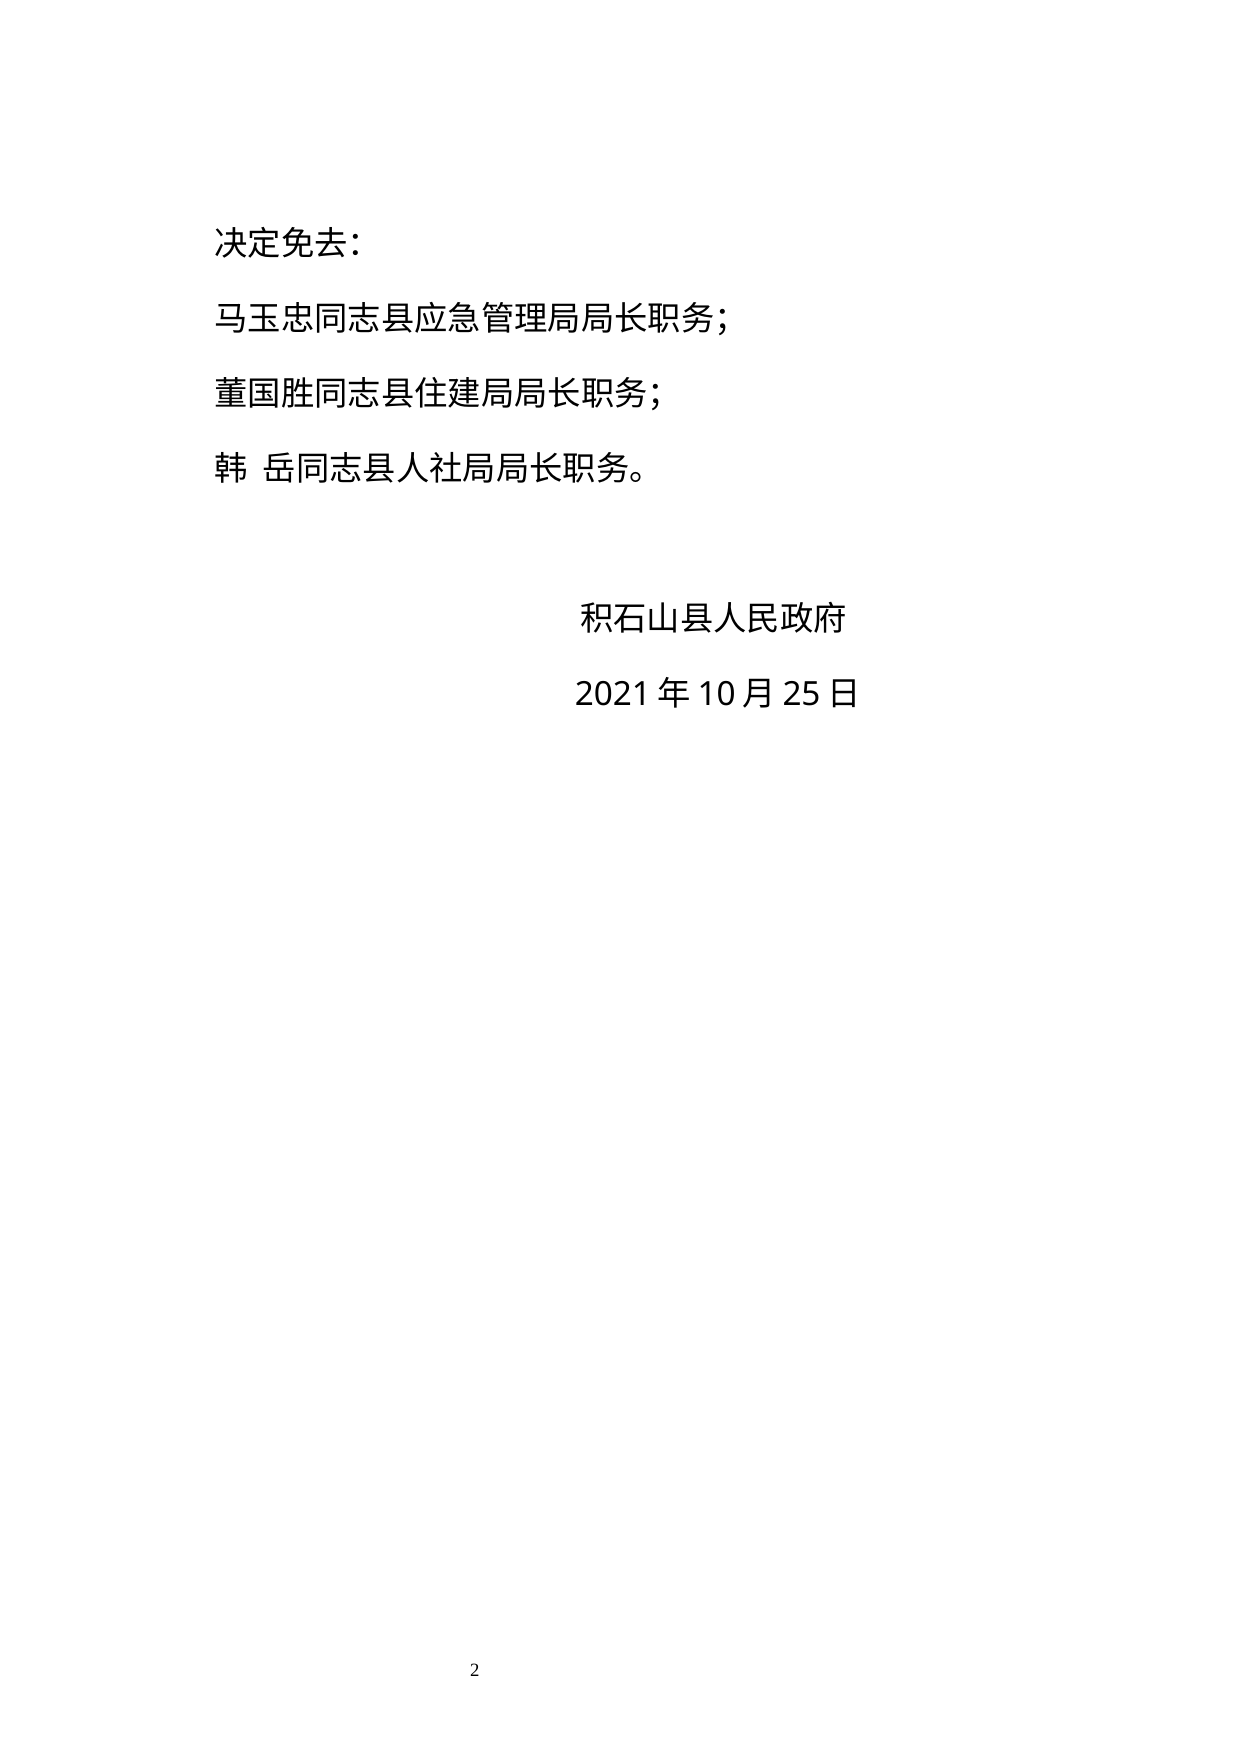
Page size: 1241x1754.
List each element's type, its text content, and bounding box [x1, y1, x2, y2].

text 马玉忠同志县应急管理局局长职务； [148, 279, 993, 354]
text 决定免去： [148, 204, 993, 279]
text 积石山县人民政府 [148, 579, 993, 654]
text 韩 岳同志县人社局局长职务。 [148, 429, 993, 504]
text 2021年10月25日 [148, 654, 993, 729]
text 董国胜同志县住建局局长职务； [148, 354, 993, 429]
